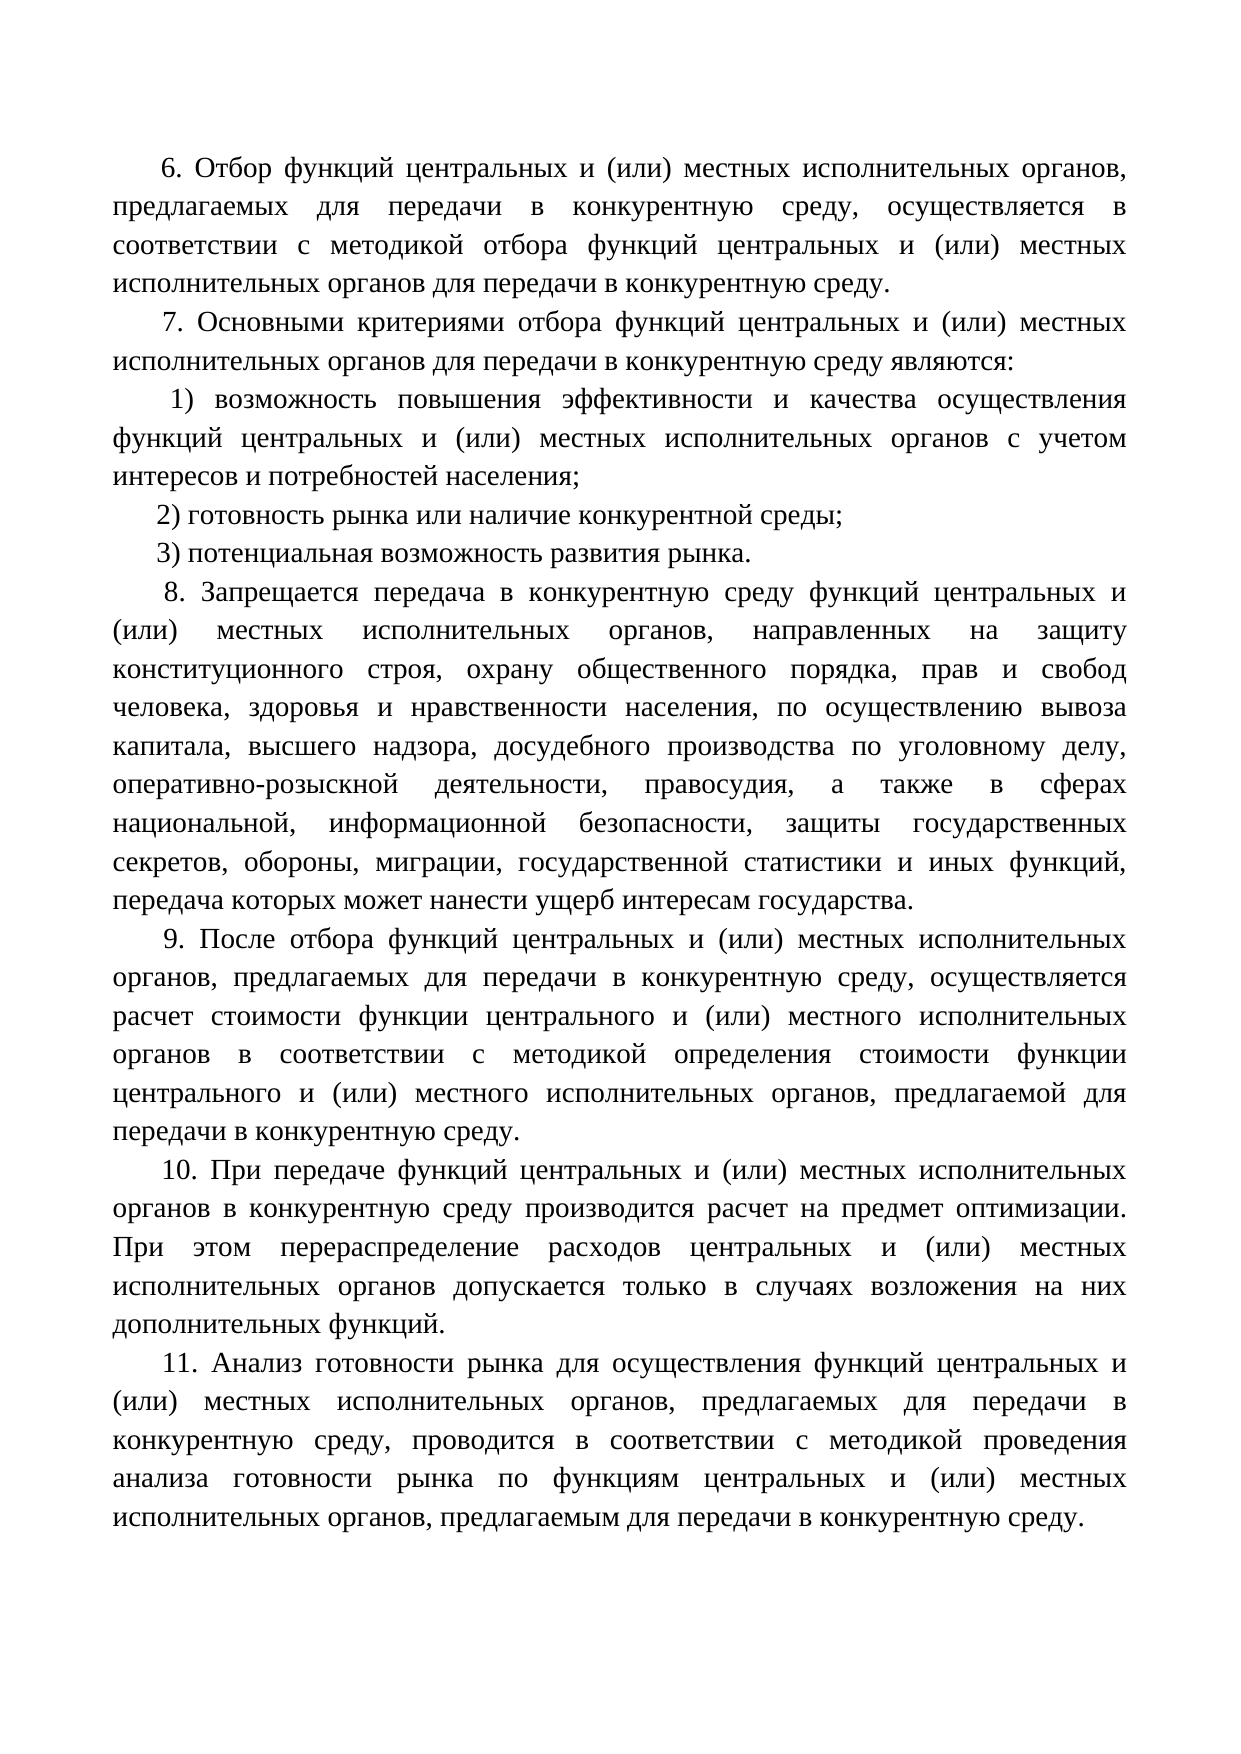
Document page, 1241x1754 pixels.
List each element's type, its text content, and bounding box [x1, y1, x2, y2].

text 8. Запрещается передача в конкурентную среду функций центральных и (или) местных исполнительных органов, направленных на защиту конституционного строя, охрану общественного порядка, прав и свобод человека, здоровья и нравственности населения, по осуществлению вывоза капитала, высшего надзора, досудебного производства по уголовному делу, оперативно-розыскной деятельности, правосудия, а также в сферах национальной, информационной безопасности, защиты государственных секретов, обороны, миграции, государственной статистики и иных функций, передача которых может нанести ущерб интересам государства. [112, 574, 1128, 916]
text 3) потенциальная возможность развития рынка. [112, 535, 1128, 569]
text 7. Основными критериями отбора функций центральных и (или) местных исполнительных органов для передачи в конкурентную среду являются: [112, 304, 1128, 376]
text 6. Отбор функций центральных и (или) местных исполнительных органов, предлагаемых для передачи в конкурентную среду, осуществляется в соответствии с методикой отбора функций центральных и (или) местных исполнительных органов для передачи в конкурентную среду. [112, 150, 1128, 299]
text 10. При передаче функций центральных и (или) местных исполнительных органов в конкурентную среду производится расчет на предмет оптимизации. При этом перераспределение расходов центральных и (или) местных исполнительных органов допускается только в случаях возложения на них дополнительных функций. [112, 1152, 1128, 1340]
text 2) готовность рынка или наличие конкурентной среды; [112, 497, 1128, 530]
text 1) возможность повышения эффективности и качества осуществления функций центральных и (или) местных исполнительных органов с учетом интересов и потребностей населения; [112, 381, 1128, 492]
text 9. После отбора функций центральных и (или) местных исполнительных органов, предлагаемых для передачи в конкурентную среду, осуществляется расчет стоимости функции центрального и (или) местного исполнительных органов в соответствии с методикой определения стоимости функции центрального и (или) местного исполнительных органов, предлагаемой для передачи в конкурентную среду. [112, 921, 1128, 1147]
text 11. Анализ готовности рынка для осуществления функций центральных и (или) местных исполнительных органов, предлагаемых для передачи в конкурентную среду, проводится в соответствии с методикой проведения анализа готовности рынка по функциям центральных и (или) местных исполнительных органов, предлагаемым для передачи в конкурентную среду. [112, 1345, 1128, 1532]
